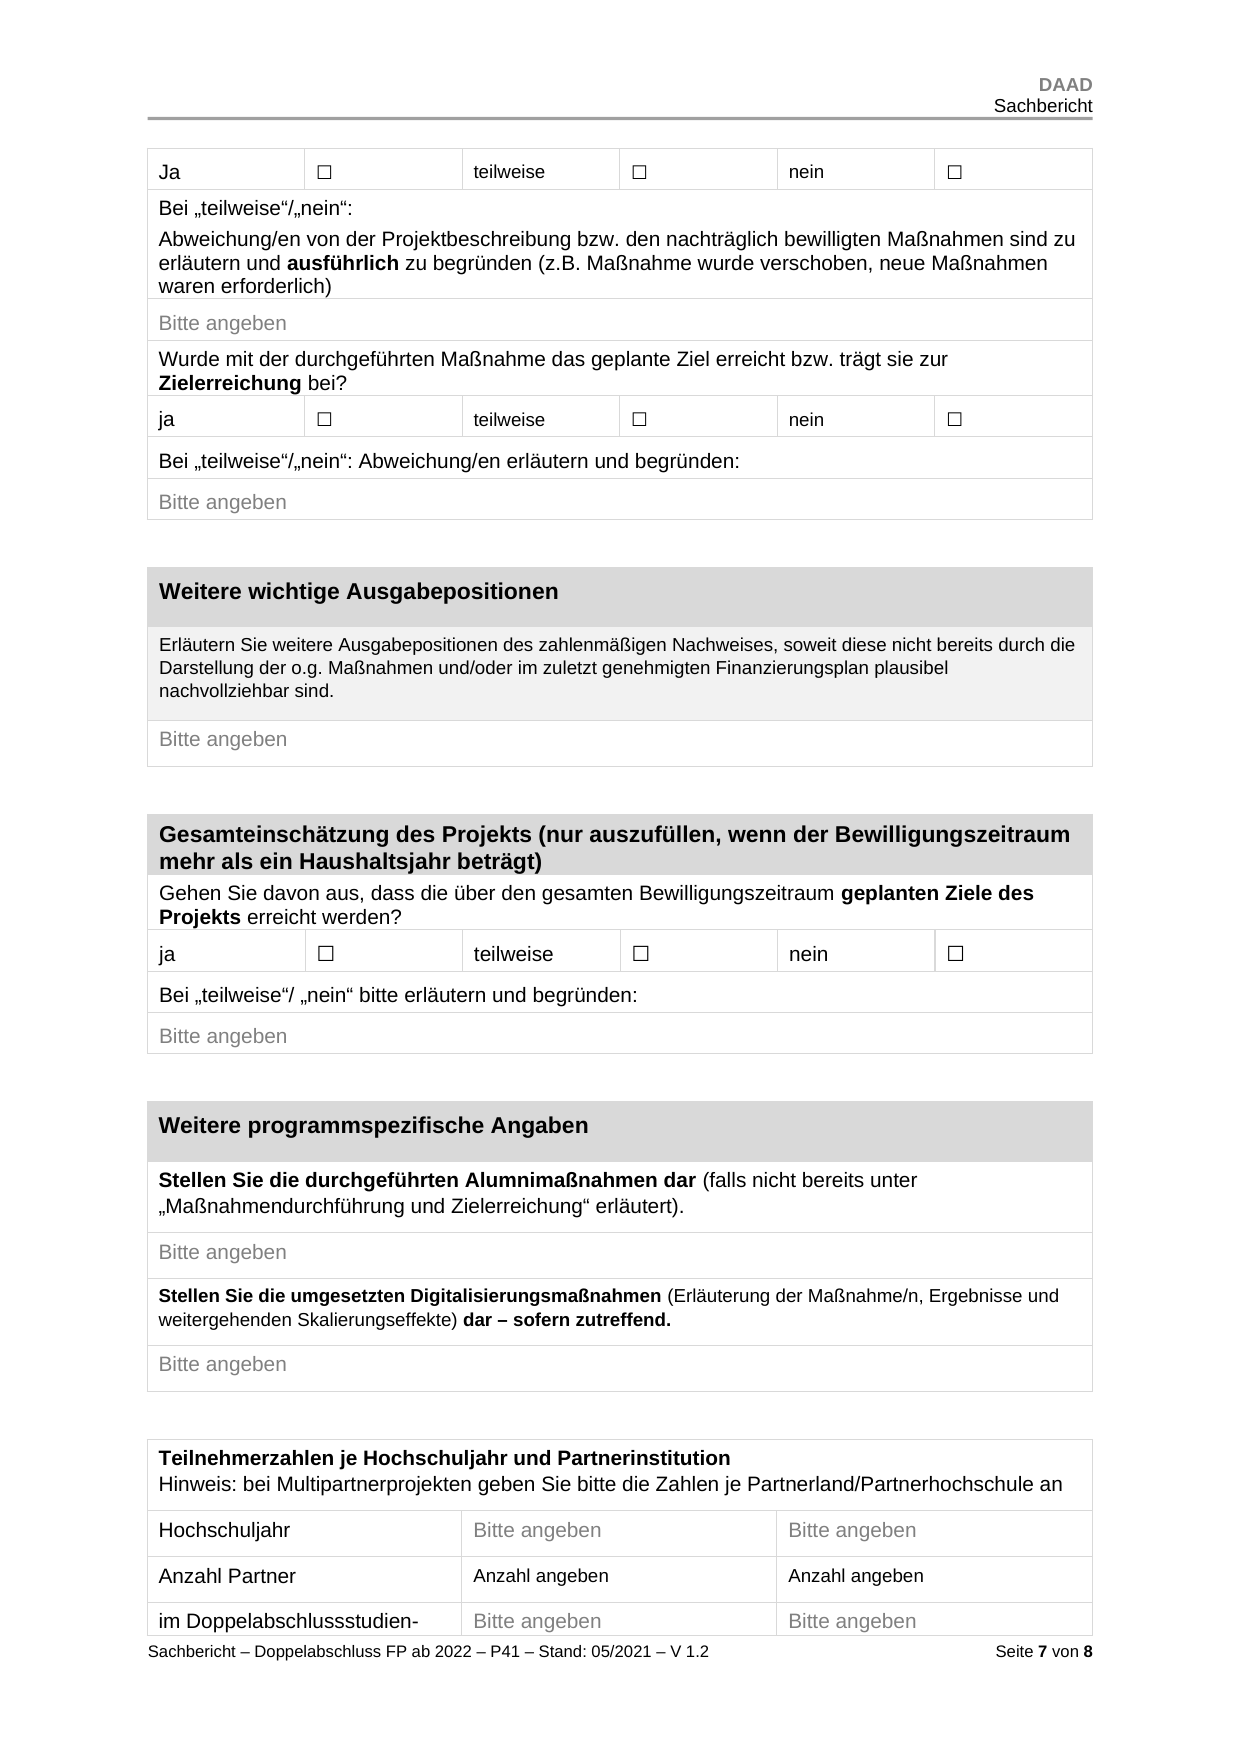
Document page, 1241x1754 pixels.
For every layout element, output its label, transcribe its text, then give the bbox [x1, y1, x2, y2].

table_cell [305, 149, 462, 189]
table_cell nein [778, 396, 934, 436]
table_cell Gehen Sie davon aus, dass die über den gesamten Bewilligungszeitraum geplanten Ziele des Projekts erreicht werden? [148, 875, 1092, 929]
table_cell teilweise [463, 396, 619, 436]
table_cell Erläutern Sie weitere Ausgabepositionen des zahlenmäßigen Nachweises, soweit diese nicht bereits durch die Darstellung der o.g. Maßnahmen und/oder im zuletzt genehmigten Finanzierungsplan plausibel nachvollziehbar sind. [148, 627, 1092, 720]
table_cell Bei „teilweise“/ „nein“ bitte erläutern und begründen: [148, 972, 1092, 1012]
table_cell nein [778, 149, 934, 189]
table_cell [462, 1603, 776, 1635]
table_cell [777, 1603, 1092, 1635]
table_cell [305, 396, 462, 436]
table_cell teilweise [463, 930, 620, 971]
table_header Teilnehmerzahlen je Hochschuljahr und Partnerinstitution Hinweis: bei Multipartnerprojekten geben Sie bitte die Zahlen je Partnerland/Partnerhochschule an [148, 1440, 1092, 1510]
table_cell teilweise [463, 149, 619, 189]
table_cell nein [778, 930, 934, 971]
table_header Weitere wichtige Ausgabepositionen [148, 568, 1092, 626]
table_cell [935, 396, 1092, 436]
table_cell Hochschuljahr [148, 1511, 461, 1556]
table_cell Anzahl Partner [148, 1557, 461, 1602]
table_cell Wurde mit der durchgeführten Maßnahme das geplante Ziel erreicht bzw. trägt sie zur Zielerreichung bei? [148, 341, 1092, 395]
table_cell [148, 1603, 461, 1635]
table_cell Stellen Sie die umgesetzten Digitalisierungsmaßnahmen (Erläuterung der Maßnahme/n, Ergebnisse und weitergehenden Skalierungseffekte) dar – sofern zutreffend. [148, 1279, 1092, 1345]
table_cell ja [148, 396, 304, 436]
table_cell [620, 396, 777, 436]
table_cell Bei „teilweise“/„nein“: Abweichung/en erläutern und begründen: [148, 437, 1092, 478]
table_cell Ja [148, 149, 304, 189]
table_cell [935, 149, 1092, 189]
table_cell ja [148, 930, 305, 971]
table_header Weitere programmspezifische Angaben [148, 1103, 1092, 1161]
table_cell [777, 1511, 1092, 1556]
table_cell [462, 1511, 776, 1556]
table_header Gesamteinschätzung des Projekts (nur auszufüllen, wenn der Bewilligungszeitraum mehr als ein Haushaltsjahr beträgt) [148, 815, 1092, 874]
table_cell [620, 149, 777, 189]
table_cell Stellen Sie die durchgeführten Alumnimaßnahmen dar (falls nicht bereits unter „Maßnahmendurchführung und Zielerreichung“ erläutert). [148, 1162, 1092, 1232]
table_cell Bei „teilweise“/„nein“: Abweichung/en von der Projektbeschreibung bzw. den nachträglich bewilligten Maßnahmen sind zu erläutern und ausführlich zu begründen (z.B. Maßnahme wurde verschoben, neue Maßnahmen waren erforderlich) [148, 190, 1092, 298]
